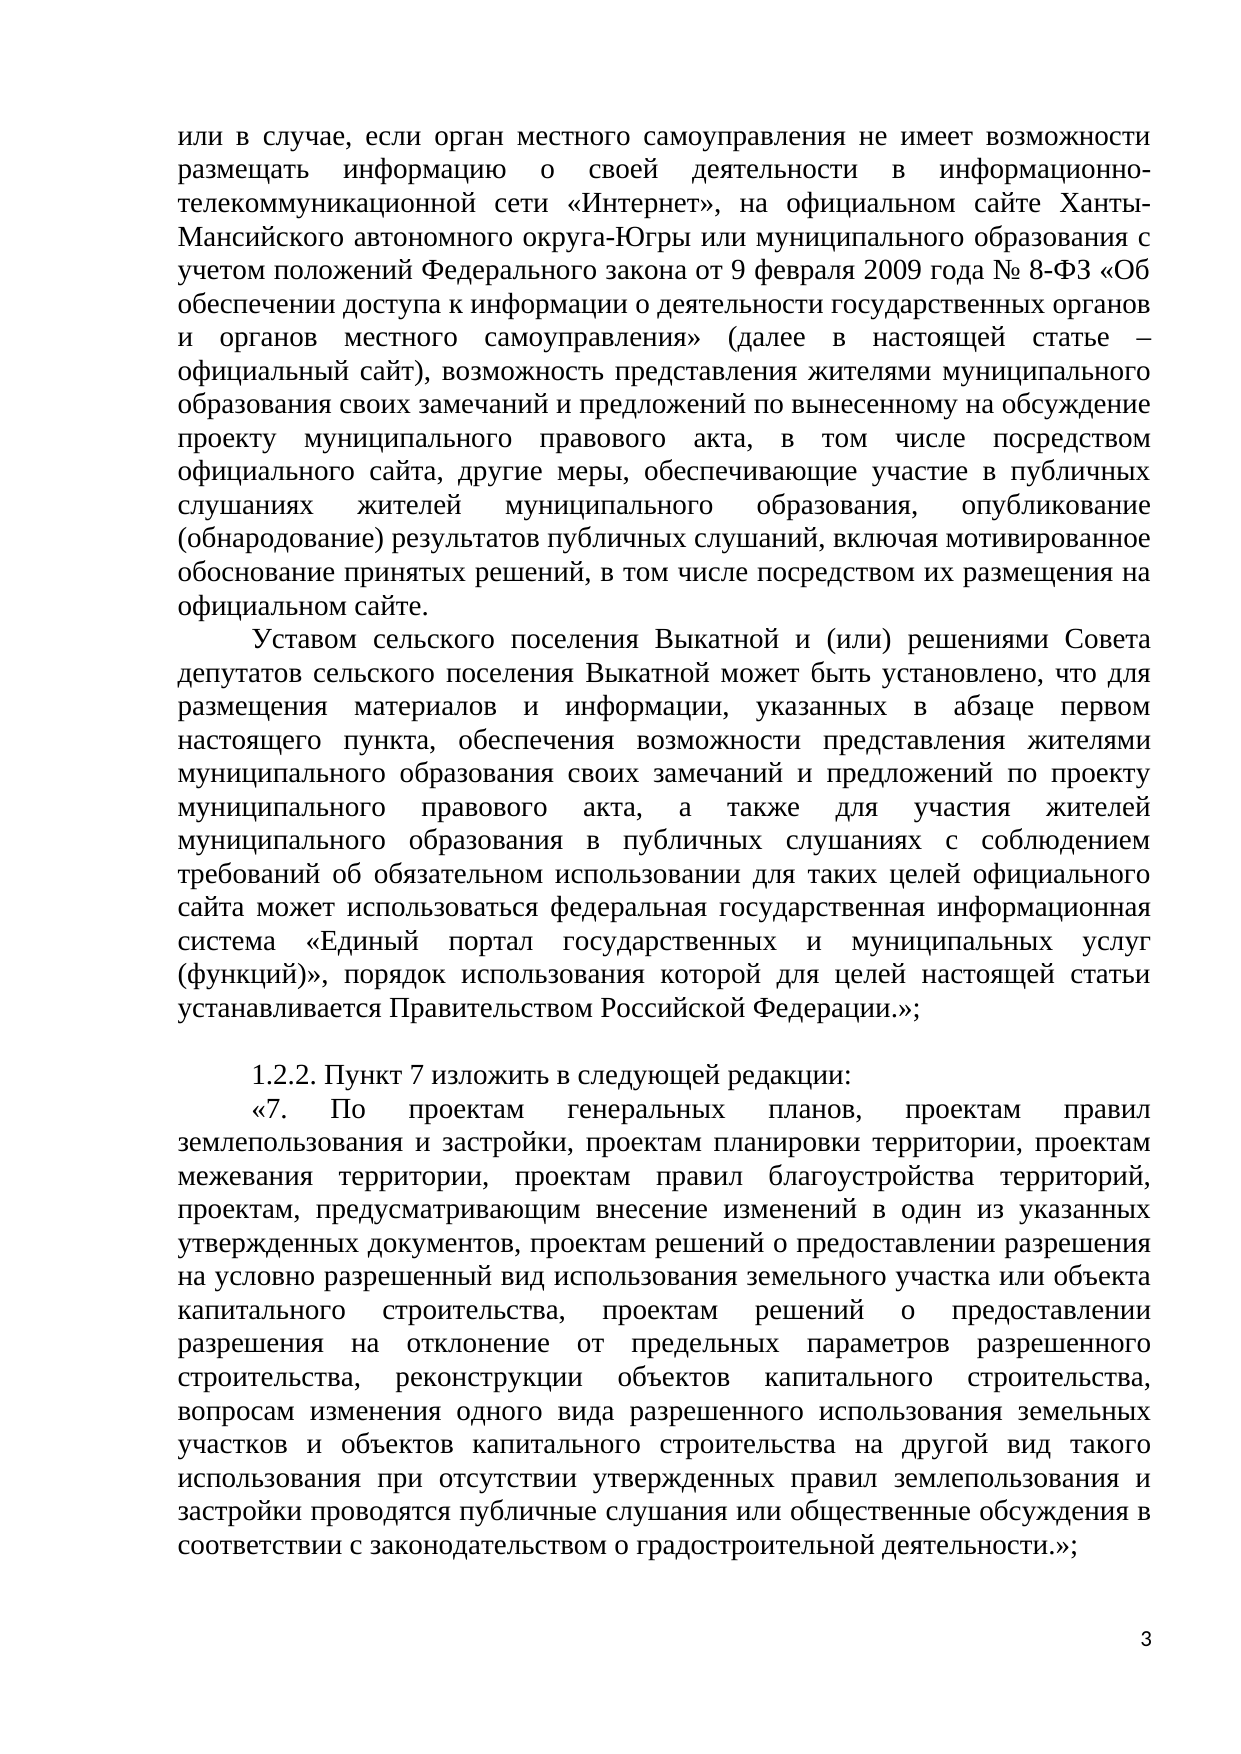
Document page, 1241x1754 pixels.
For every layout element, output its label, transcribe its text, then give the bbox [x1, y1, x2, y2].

text «7. По проектам генеральных планов, проектам правил землепользования и застройки, проектам планировки территории, проектам межевания территории, проектам правил благоустройства территорий, проектам, предусматривающим внесение изменений в один из указанных утвержденных документов, проектам решений о предоставлении разрешения на условно разрешенный вид использования земельного участка или объекта капитального строительства, проектам решений о предоставлении разрешения на отклонение от предельных параметров разрешенного строительства, реконструкции объектов капитального строительства, вопросам изменения одного вида разрешенного использования земельных участков и объектов капитального строительства на другой вид такого использования при отсутствии утвержденных правил землепользования и застройки проводятся публичные слушания или общественные обсуждения в соответствии с законодательством о градостроительной деятельности.»; [177, 1091, 1152, 1560]
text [177, 118, 1152, 621]
text Уставом сельского поселения Выкатной и (или) решениями Совета депутатов сельского поселения Выкатной может быть установлено, что для размещения материалов и информации, указанных в абзаце первом настоящего пункта, обеспечения возможности представления жителями муниципального образования своих замечаний и предложений по проекту муниципального правового акта, а также для участия жителей муниципального образования в публичных слушаниях с соблюдением требований об обязательном использовании для таких целей официального сайта может использоваться федеральная государственная информационная система «Единый портал государственных и муниципальных услуг (функций)», порядок использования которой для целей настоящей статьи устанавливается Правительством Российской Федерации.»; [177, 621, 1152, 1024]
text 1.2.2. Пункт 7 изложить в следующей редакции: [177, 1057, 1152, 1091]
